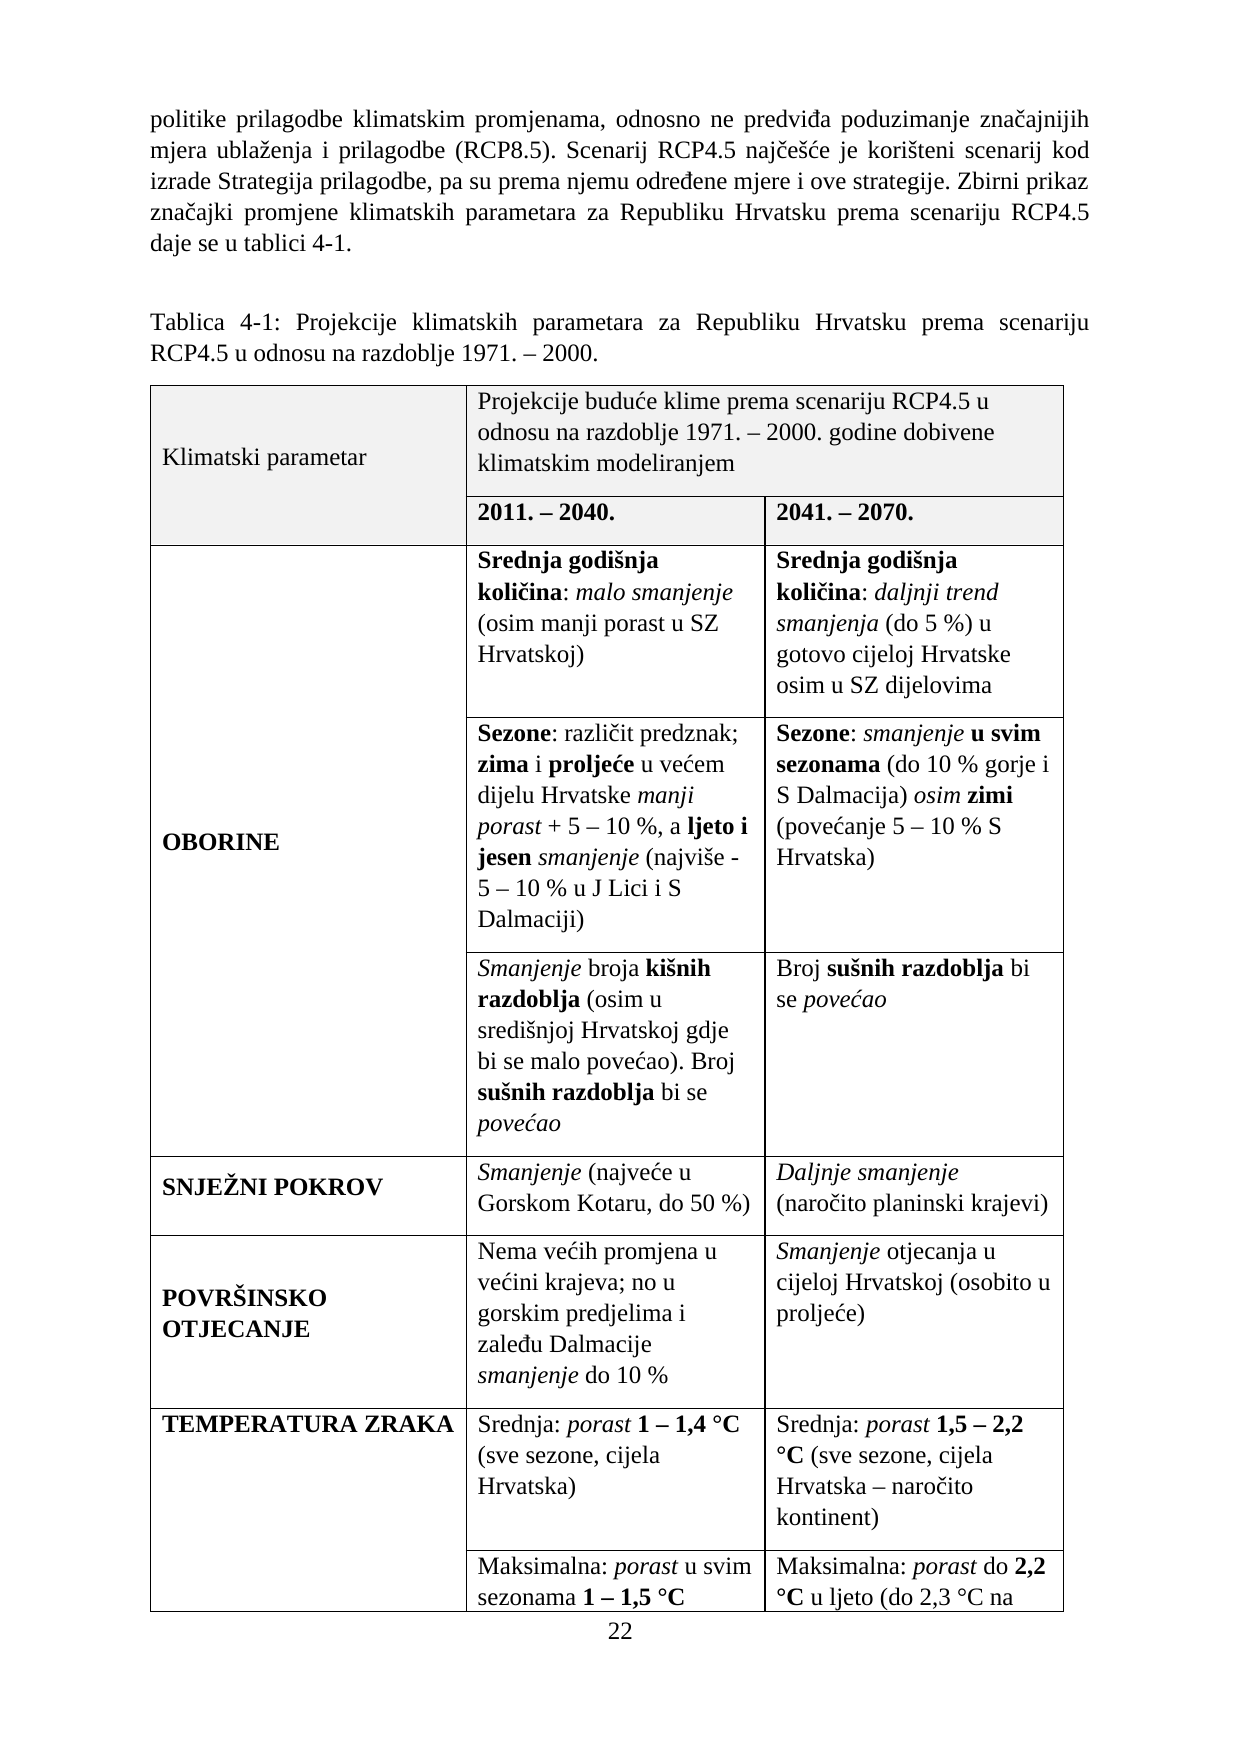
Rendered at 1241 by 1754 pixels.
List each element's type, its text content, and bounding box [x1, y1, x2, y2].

table_cell OBORINE [151, 546, 466, 1156]
table_header Projekcije buduće klime prema scenariju RCP4.5 u odnosu na razdoblje 1971. – 2000. godine dobivene klimatskim modeliranjem [467, 386, 1063, 496]
table_cell Sezone: smanjenje u svim sezonama (do 10 % gorje i S Dalmacija) osim zimi (povećanje 5 – 10 % S Hrvatska) [766, 718, 1063, 952]
table_header Klimatski parametar [151, 386, 466, 544]
table_cell 2011. – 2040. [467, 497, 764, 544]
table_cell POVRŠINSKO OTJECANJE [151, 1236, 466, 1408]
table_cell Srednja godišnja količina: daljnji trend smanjenja (do 5 %) u gotovo cijeloj Hrvatske osim u SZ dijelovima [766, 546, 1063, 717]
text Tablica 4-1: Projekcije klimatskih parametara za Republiku Hrvatsku prema scenariju RCP4.5 u odnosu na razdoblje 1971. – 2000. [150, 307, 1090, 366]
table_cell Daljnje smanjenje (naročito planinski krajevi) [766, 1157, 1063, 1235]
table_cell Smanjenje broja kišnih razdoblja (osim u središnjoj Hrvatskoj gdje bi se malo povećao). Broj sušnih razdoblja bi se povećao [467, 953, 764, 1156]
table_cell SNJEŽNI POKROV [151, 1157, 466, 1235]
table_cell TEMPERATURA ZRAKA [151, 1409, 466, 1611]
table_cell 2041. – 2070. [766, 497, 1063, 544]
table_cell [467, 1551, 764, 1611]
table_cell Srednja: porast 1,5 – 2,2 °C (sve sezone, cijela Hrvatska – naročito kontinent) [766, 1409, 1063, 1550]
table_cell Srednja: porast 1 – 1,4 °C (sve sezone, cijela Hrvatska) [467, 1409, 764, 1550]
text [150, 104, 1090, 257]
table_cell Smanjenje otjecanja u cijeloj Hrvatskoj (osobito u proljeće) [766, 1236, 1063, 1408]
table_cell Srednja godišnja količina: malo smanjenje (osim manji porast u SZ Hrvatskoj) [467, 546, 764, 717]
table_cell Broj sušnih razdoblja bi se povećao [766, 953, 1063, 1156]
table_cell Nema većih promjena u većini krajeva; no u gorskim predjelima i zaleđu Dalmacije smanjenje do 10 % [467, 1236, 764, 1408]
table_cell Sezone: različit predznak; zima i proljeće u većem dijelu Hrvatske manji porast + 5 – 10 %, a ljeto i jesen smanjenje (najviše - 5 – 10 % u J Lici i S Dalmaciji) [467, 718, 764, 952]
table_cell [766, 1551, 1063, 1611]
table_cell Smanjenje (najveće u Gorskom Kotaru, do 50 %) [467, 1157, 764, 1235]
